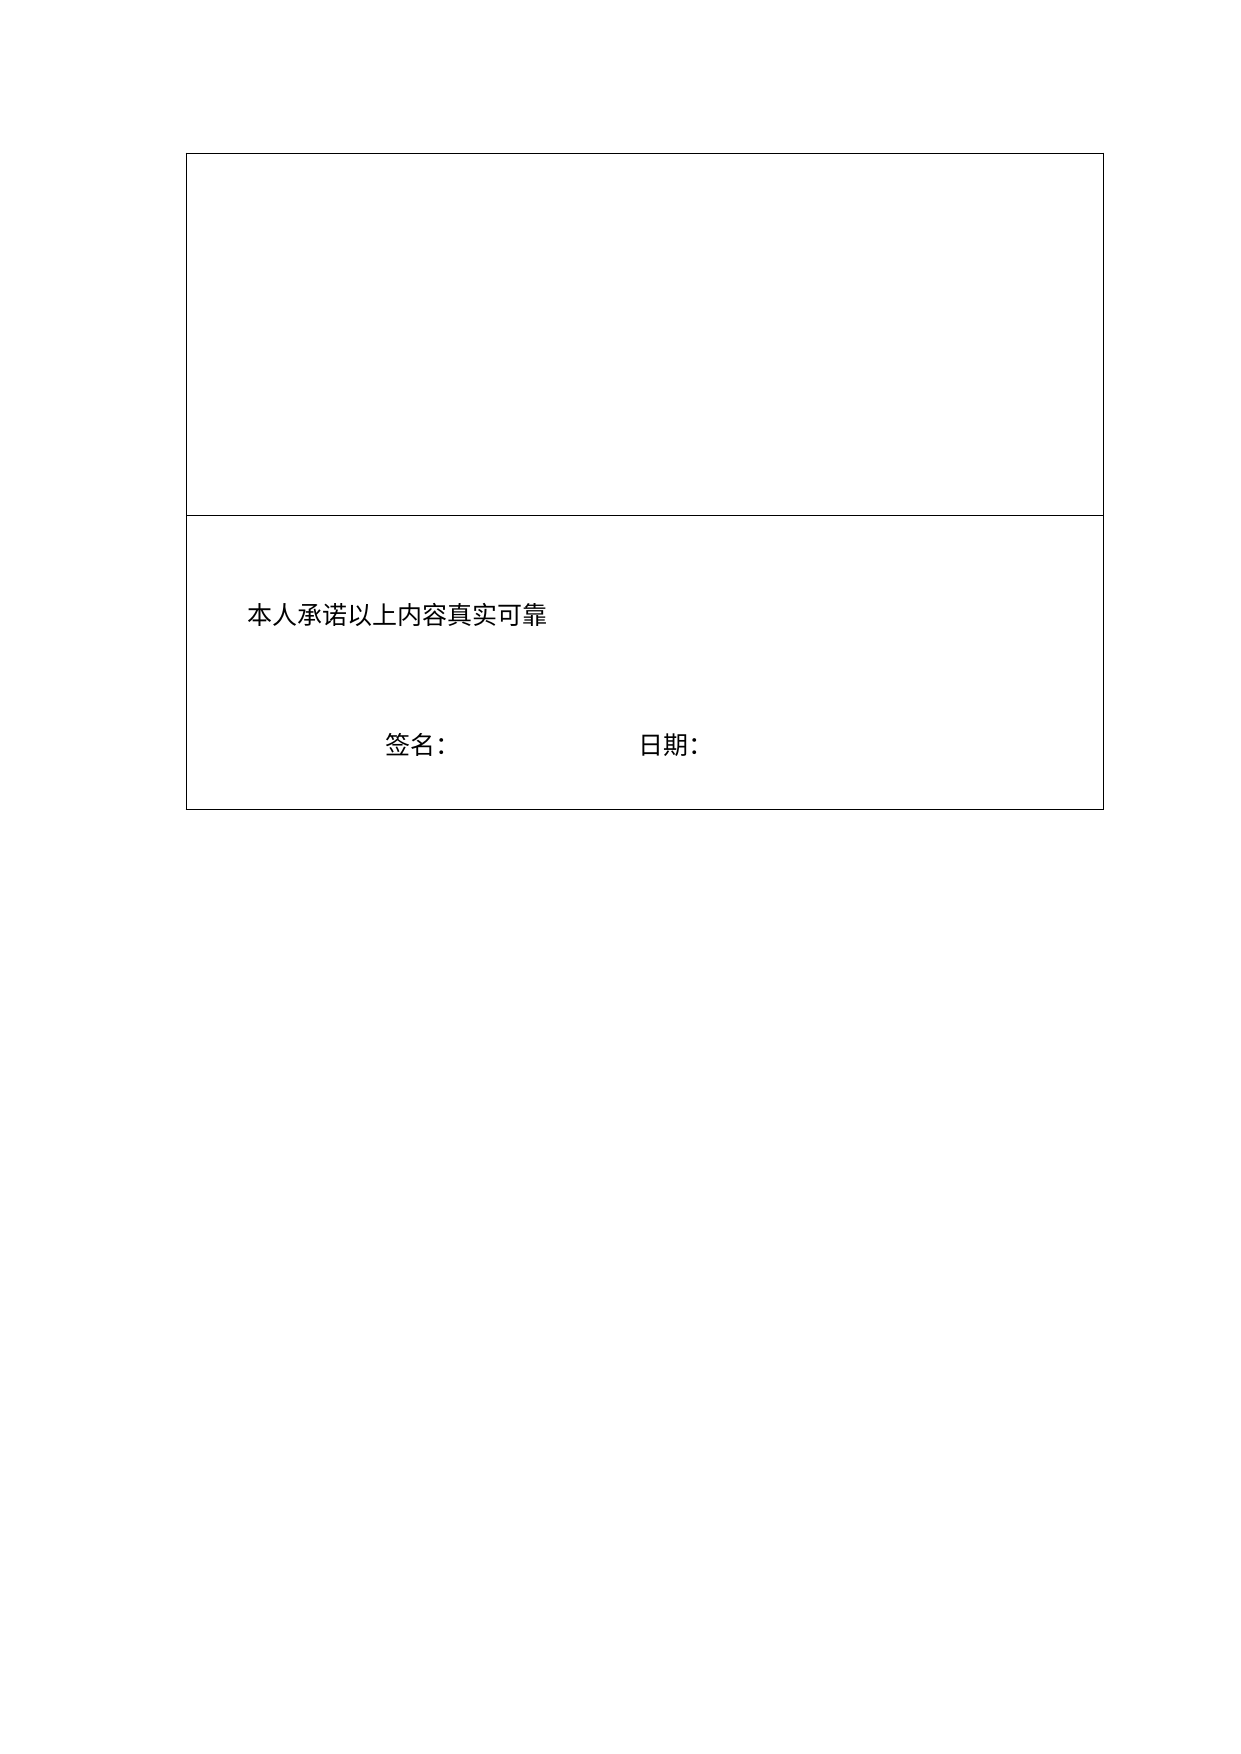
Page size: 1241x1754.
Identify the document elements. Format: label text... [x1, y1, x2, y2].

table_cell [187, 154, 1103, 515]
table_cell 本人承诺以上内容真实可靠 签名： 日期： [187, 516, 1103, 809]
